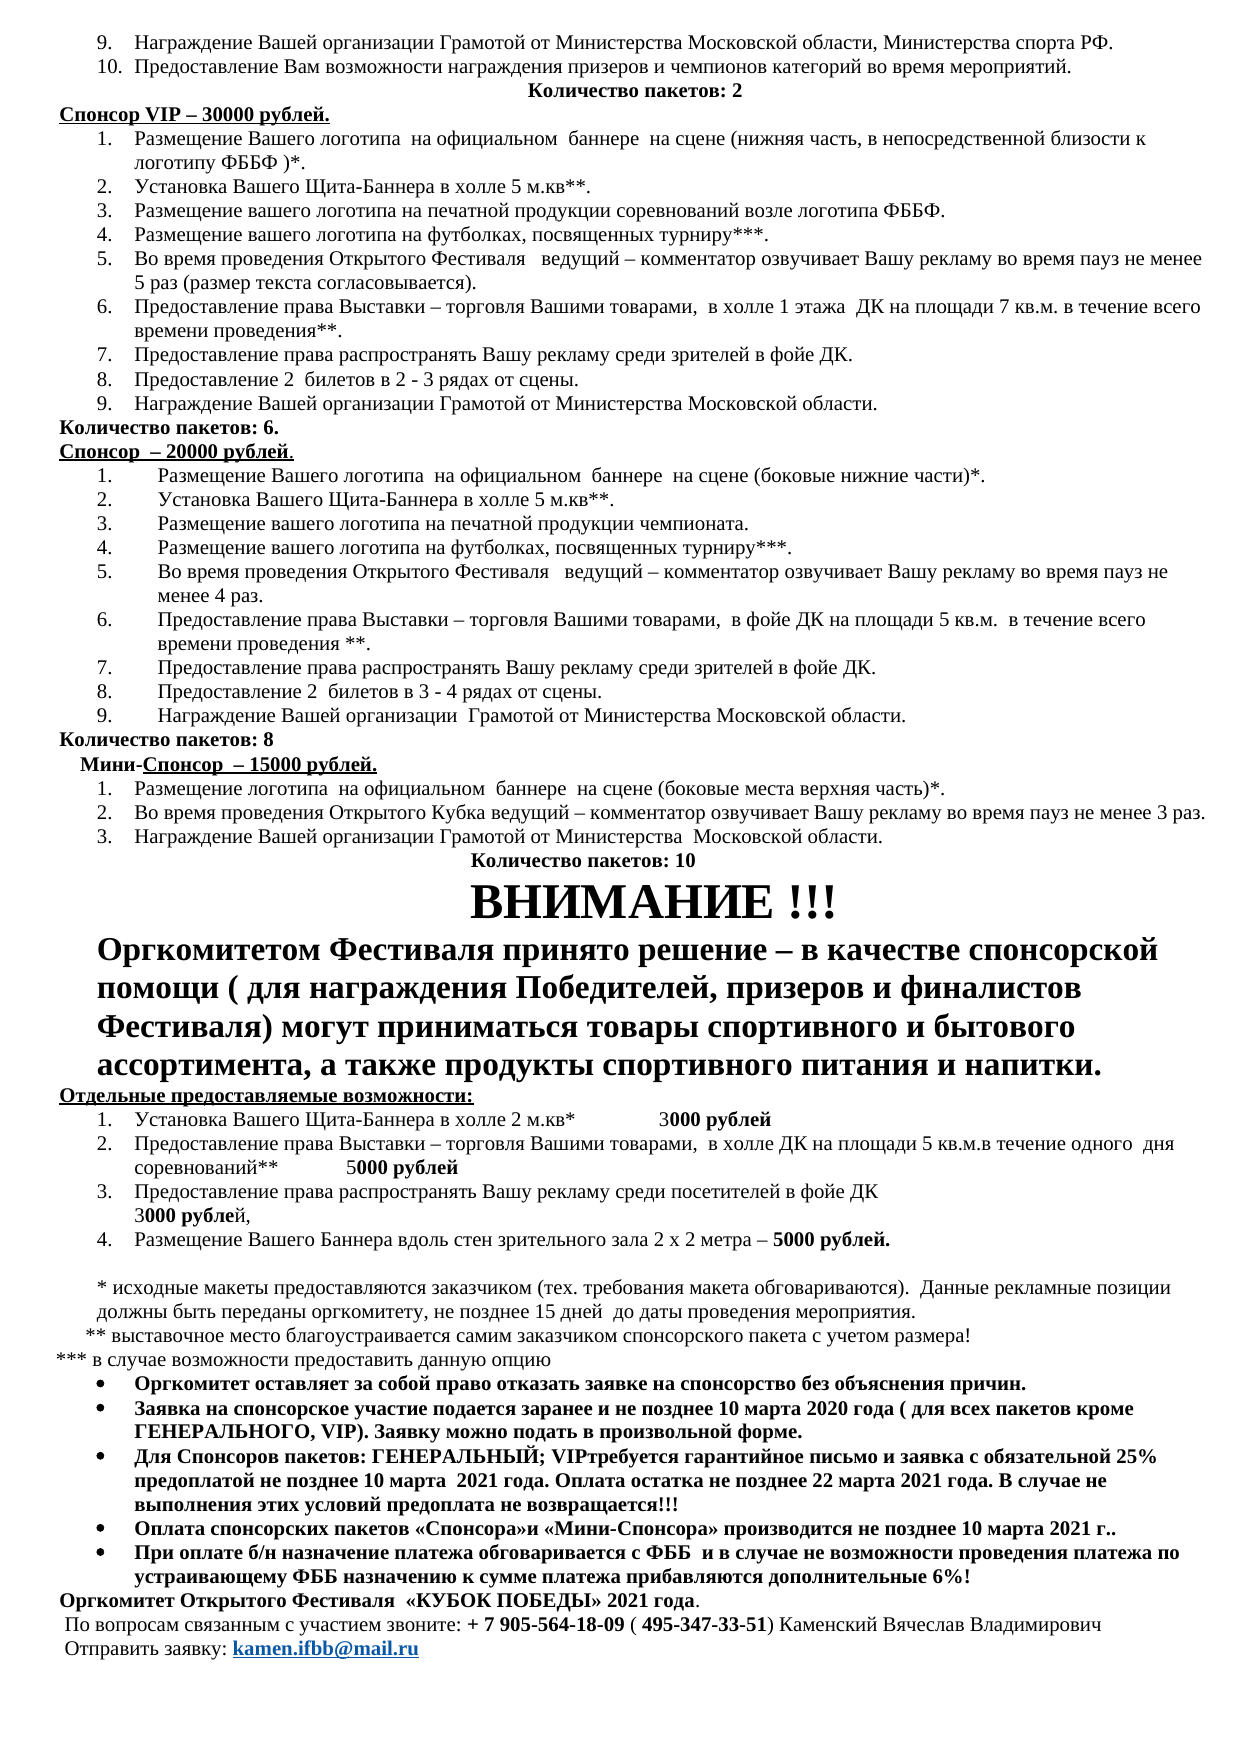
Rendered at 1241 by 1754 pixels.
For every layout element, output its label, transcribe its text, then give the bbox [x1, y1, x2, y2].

list Предоставление права распространять Вашу рекламу среди зрителей в фойе ДК. [97, 342, 1211, 366]
list Установка Вашего Щита-Баннера в холле 2 м.кв* 3000 рублей [97, 1107, 1211, 1131]
text Количество пакетов: 10 [59, 848, 1211, 872]
list Во время проведения Открытого Фестиваля ведущий – комментатор озвучивает Вашу рекламу во время пауз не менее 4 раз. [97, 559, 1211, 607]
list Для Спонсоров пакетов: ГЕНЕРАЛЬНЫЙ; VIPтребуется гарантийное письмо и заявка с обязательной 25% предоплатой не позднее 10 марта 2021 года. Оплата остатка не позднее 22 марта 2021 года. В случае не выполнения этих условий предоплата не возвращается!!! [97, 1443, 1211, 1516]
text По вопросам связанным с участием звоните: + 7 905-564-18-09 ( 495-347-33-51) Каменский Вячеслав Владимирович [59, 1612, 1211, 1636]
list Размещение вашего логотипа на печатной продукции соревнований возле логотипа ФББФ. [97, 198, 1211, 222]
list Размещение Вашего логотипа на официальном баннере на сцене (нижняя часть, в непосредственной близости к логотипу ФББФ )*. [97, 126, 1211, 174]
text Количество пакетов: 8 [59, 727, 1211, 751]
list Размещение вашего логотипа на футболках, посвященных турниру***. [97, 535, 1211, 559]
list Установка Вашего Щита-Баннера в холле .кв**. [97, 174, 1211, 198]
list Предоставление 2 билетов в 2 - 3 рядах от сцены. [97, 366, 1211, 391]
list Заявка на спонсорское участие подается заранее и не позднее 10 марта 2020 года ( для всех пакетов кроме ГЕНЕРАЛЬНОГО, VIP). Заявку можно подать в произвольной форме. [97, 1395, 1211, 1443]
list Предоставление права Выставки – торговля Вашими товарами, в холле ДК на площади 5 кв.м.в течение одного дня соревнований** 5000 рублей [97, 1131, 1211, 1179]
text ** выставочное место благоустраивается самим заказчиком спонсорского пакета с учетом размера! [59, 1323, 1211, 1347]
text *** в случае возможности предоставить данную опцию [29, 1347, 1211, 1371]
text ВНИМАНИЕ !!! [97, 872, 1211, 929]
list Во время проведения Открытого Фестиваля ведущий – комментатор озвучивает Вашу рекламу во время пауз не менее 5 раз (размер текста согласовывается). [97, 246, 1211, 294]
text Отправить заявку: kamen.ifbb@mail.ru [59, 1636, 1211, 1660]
list Награждение Вашей организации Грамотой от Министерства Московской области. [97, 824, 1211, 848]
list Предоставление права распространять Вашу рекламу среди зрителей в фойе ДК. [97, 655, 1211, 679]
list Награждение Вашей организации Грамотой от Министерства Московской области, Министерства спорта РФ. [97, 29, 1211, 54]
list Награждение Вашей организации Грамотой от Министерства Московской области. [97, 391, 1211, 414]
list Оплата спонсорских пакетов «Спонсора»и «Мини-Спонсора» производится не позднее 10 марта 2021 г.. [97, 1516, 1211, 1540]
list Оргкомитет оставляет за собой право отказать заявке на спонсорство без объяснения причин. [97, 1371, 1211, 1395]
list Размещение вашего логотипа на печатной продукции чемпионата. [97, 511, 1211, 535]
text Оргкомитет Открытого Фестиваля «КУБОК ПОБЕДЫ» 2021 года. [59, 1588, 1211, 1612]
list Размещение Вашего логотипа на официальном баннере на сцене (боковые нижние части)*. [97, 463, 1211, 487]
list Предоставление права Выставки – торговля Вашими товарами, в холле 1 этажа ДК на площади 7 кв.м. в течение всего времени проведения**. [97, 294, 1211, 342]
list При оплате б/н назначение платежа обговаривается с ФББ и в случае не возможности проведения платежа по устраивающему ФББ назначению к сумме платежа прибавляются дополнительные 6%! [97, 1540, 1211, 1588]
list Во время проведения Открытого Кубка ведущий – комментатор озвучивает Вашу рекламу во время пауз не менее 3 раз. [97, 799, 1211, 824]
text Спонсор VIP – 30000 рублей. [59, 102, 1211, 126]
list Размещение логотипа на официальном баннере на сцене (боковые места верхняя часть)*. [97, 776, 1211, 799]
text Количество пакетов: 6. [59, 414, 1211, 439]
list Размещение Вашего Баннера вдоль стен зрительного зала 2 х 2 метра – 5000 рублей. [97, 1227, 1211, 1251]
list Награждение Вашей организации Грамотой от Министерства Московской области. [97, 703, 1211, 727]
text Мини-Спонсор – 15000 рублей. [59, 751, 1211, 776]
text Оргкомитетом Фестиваля принято решение – в качестве спонсорской помощи ( для награждения Победителей, призеров и финалистов Фестиваля) могут приниматься товары спортивного и бытового ассортимента, а также продукты спортивного питания и напитки. [97, 929, 1211, 1083]
text * исходные макеты предоставляются заказчиком (тех. требования макета обговариваются). Данные рекламные позиции должны быть переданы оргкомитету, не позднее 15 дней до даты проведения мероприятия. [97, 1275, 1211, 1323]
list Предоставление Вам возможности награждения призеров и чемпионов категорий во время мероприятий. [97, 54, 1211, 78]
text Спонсор – 20000 рублей. [59, 439, 1211, 463]
text Количество пакетов: 2 [59, 78, 1211, 102]
text Отдельные предоставляемые возможности: [59, 1083, 1211, 1107]
list Предоставление 2 билетов в 3 - 4 рядах от сцены. [97, 679, 1211, 703]
list Предоставление права Выставки – торговля Вашими товарами, в фойе ДК на площади 5 кв.м. в течение всего времени проведения **. [97, 607, 1211, 655]
list Размещение вашего логотипа на футболках, посвященных турниру***. [97, 222, 1211, 246]
list Установка Вашего Щита-Баннера в холле .кв**. [97, 487, 1211, 511]
list Предоставление права распространять Вашу рекламу среди посетителей в фойе ДК 3000 рублей, [97, 1179, 1211, 1227]
